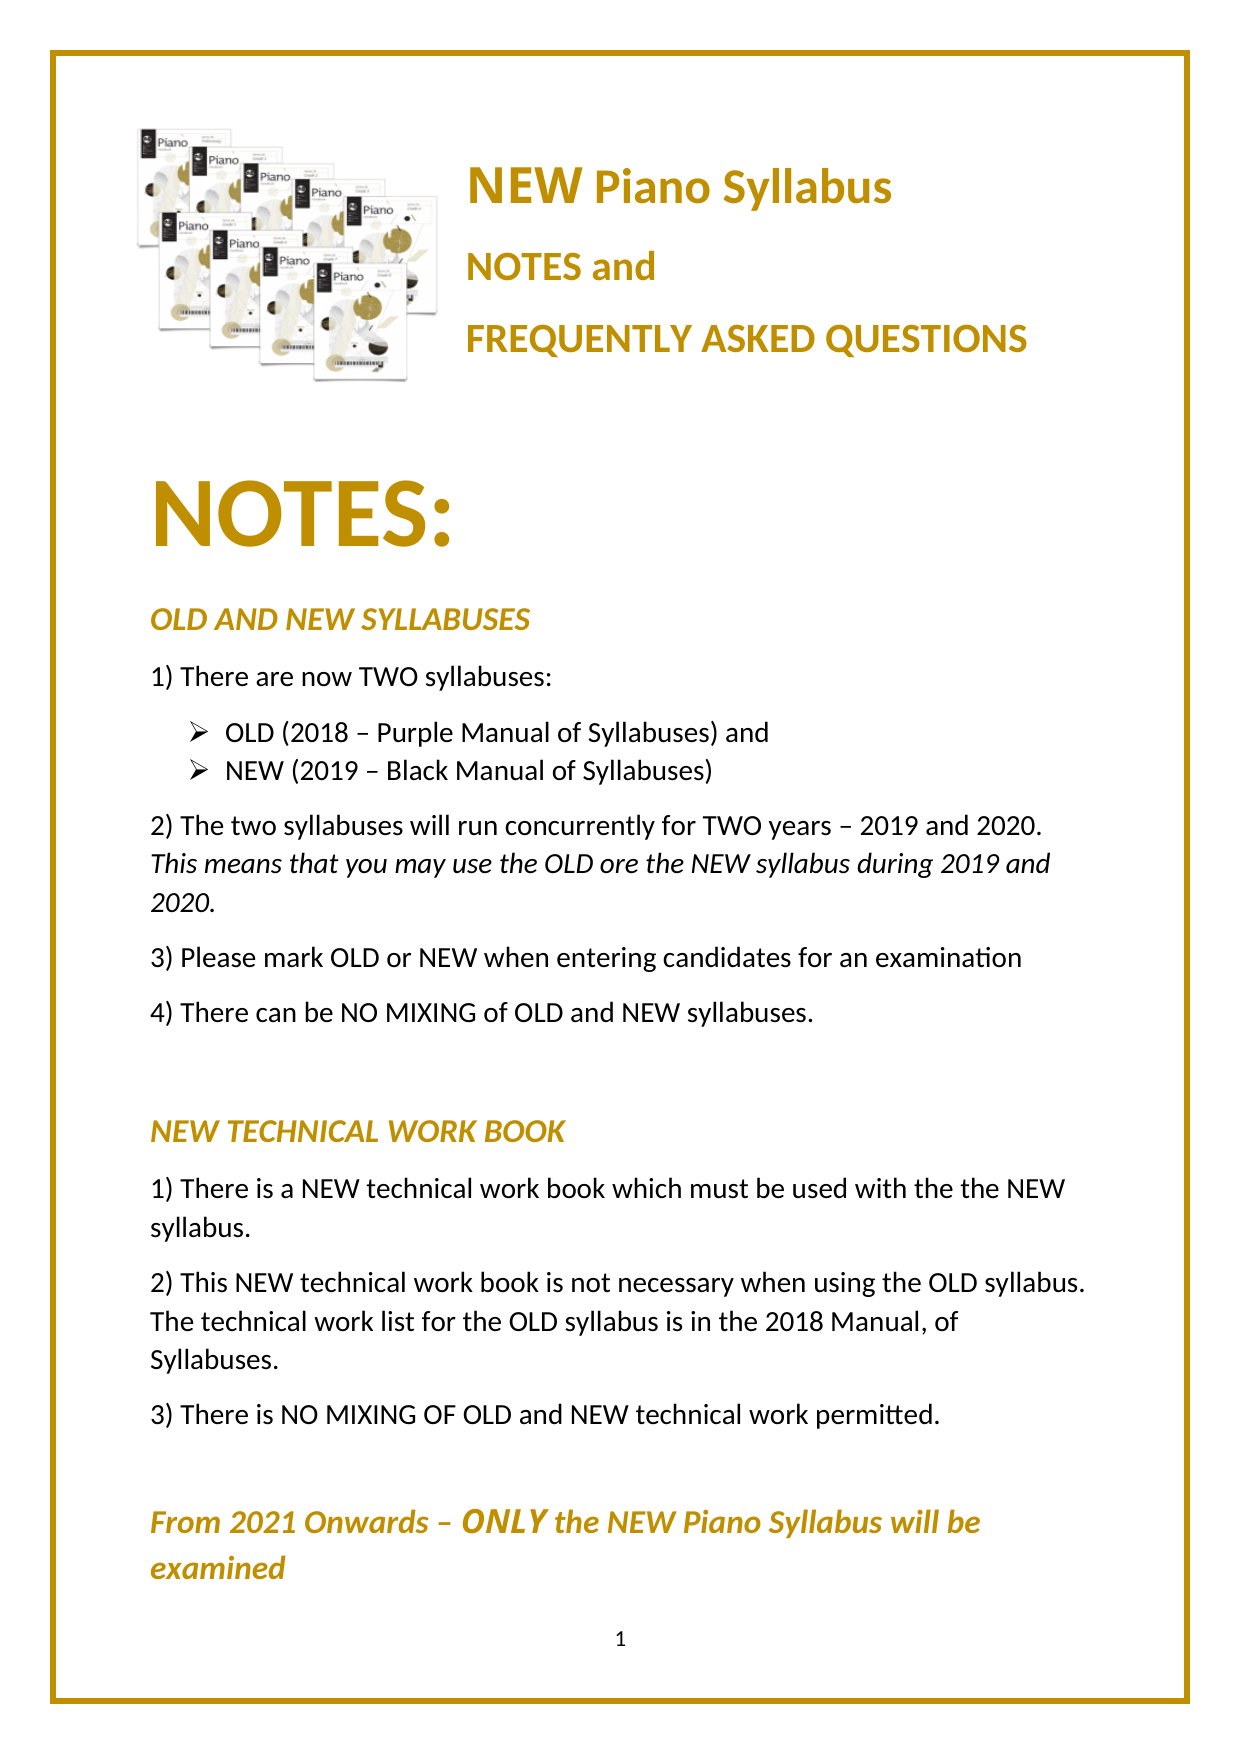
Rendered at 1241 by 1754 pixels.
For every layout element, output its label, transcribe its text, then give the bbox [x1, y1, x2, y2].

text NEW Piano Syllabus [447, 150, 1090, 218]
text 1) There is a NEW technical work book which must be used with the the NEW syllabus. [150, 1171, 1090, 1245]
text 2) The two syllabuses will run concurrently for TWO years – 2019 and 2020. This means that you may use the OLD ore the NEW syllabus during 2019 and 2020. [150, 807, 1090, 920]
text 3) Please mark OLD or NEW when entering candidates for an examination [150, 939, 1090, 975]
text NOTES and [447, 240, 1090, 291]
text 4) There can be NO MIXING of OLD and NEW syllabuses. [150, 994, 1090, 1030]
text NEW TECHNICAL WORK BOOK [150, 1110, 1090, 1151]
text NOTES: [150, 449, 1090, 572]
text From 2021 Onwards – ONLY the NEW Piano Syllabus will be examined [150, 1498, 1090, 1587]
list OLD (2018 – Purple Manual of Syllabuses) and [187, 714, 1090, 749]
text 2) This NEW technical work book is not necessary when using the OLD syllabus. The technical work list for the OLD syllabus is in the 2018 Manual, of Syllabuses. [150, 1264, 1090, 1377]
text 3) There is NO MIXING OF OLD and NEW technical work permitted. [150, 1396, 1090, 1432]
list NEW (2019 – Black Manual of Syllabuses) [187, 752, 1090, 788]
text FREQUENTLY ASKED QUESTIONS [447, 312, 1090, 363]
text 1) There are now TWO syllabuses: [150, 658, 1090, 694]
picture [131, 125, 447, 382]
text OLD AND NEW SYLLABUSES [150, 598, 1090, 639]
